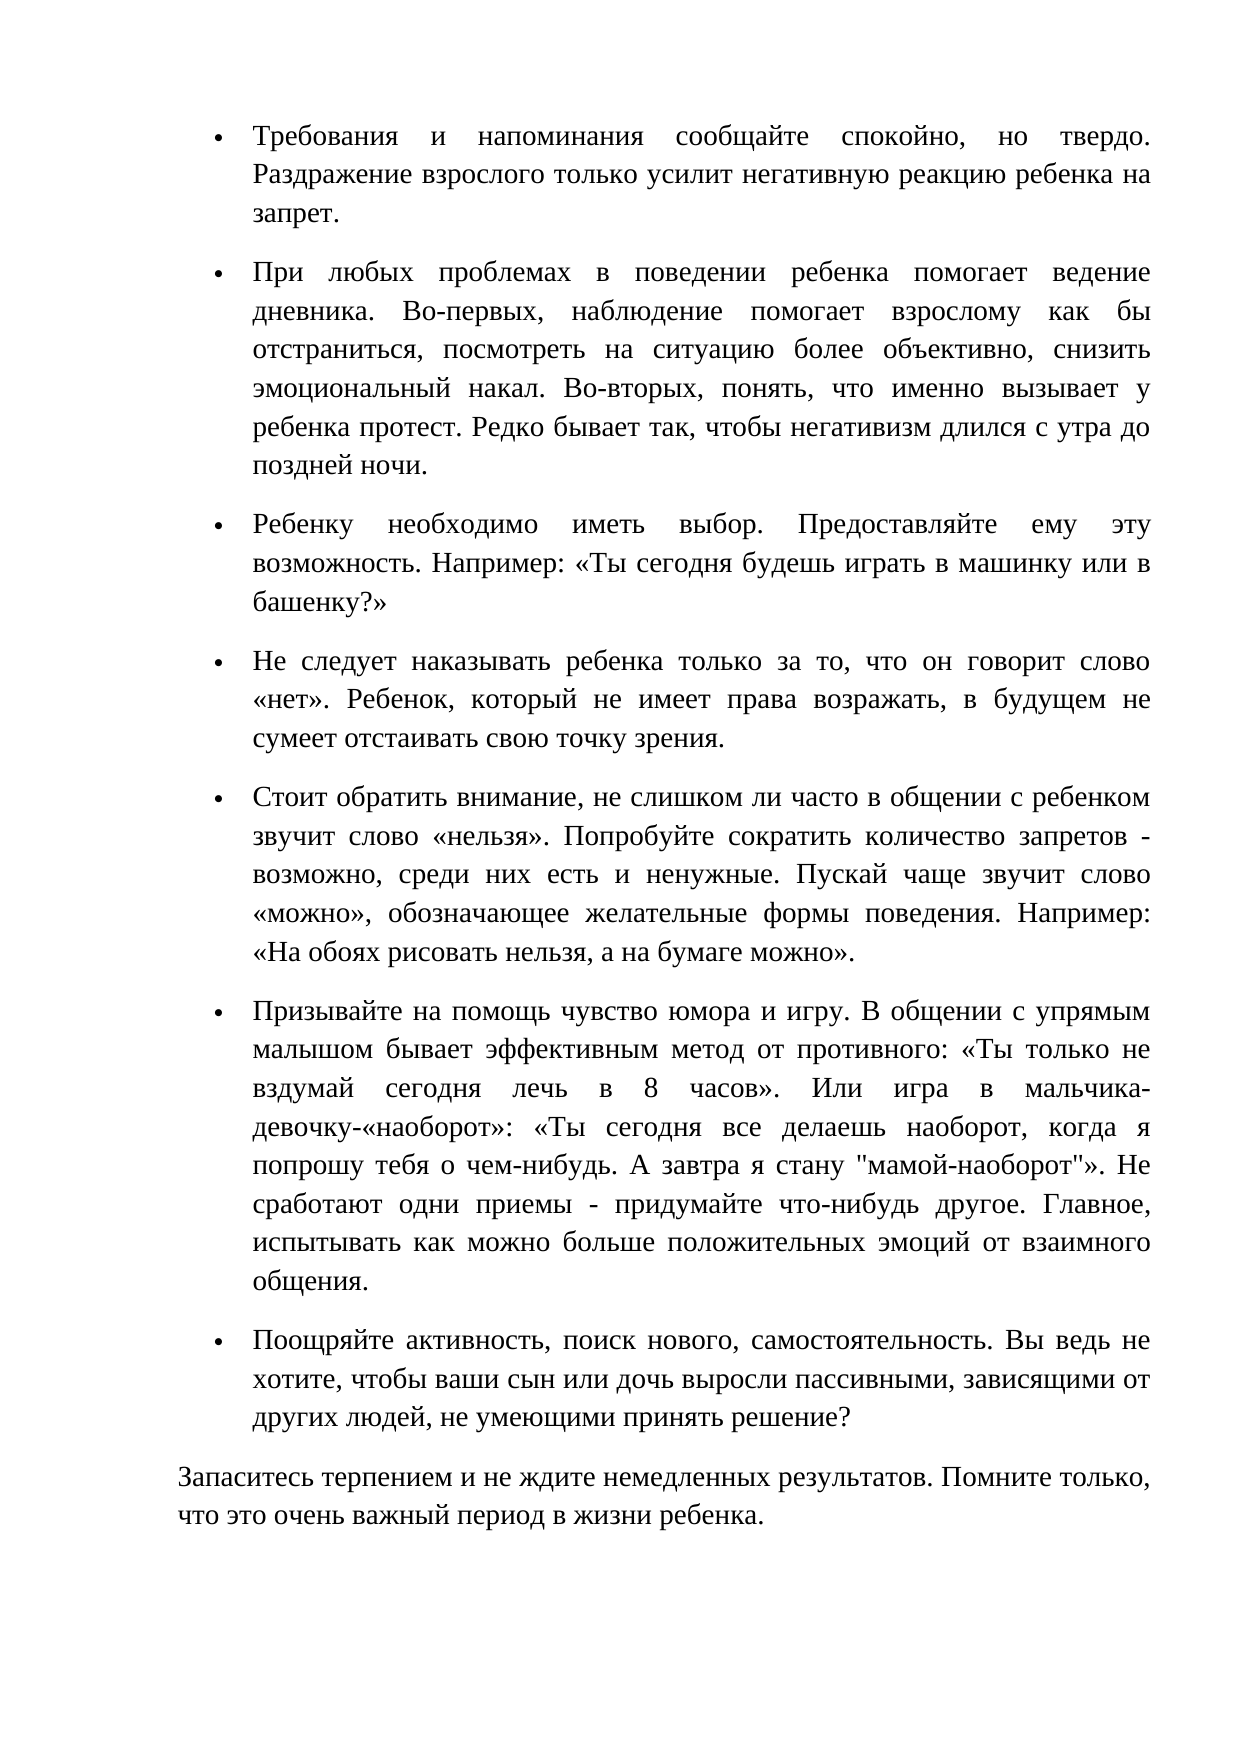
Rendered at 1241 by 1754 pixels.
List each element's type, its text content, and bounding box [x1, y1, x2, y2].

text Запаситесь терпением и не ждите немедленных результатов. Помните только, что это очень важный период в жизни ребенка. [177, 1459, 1152, 1531]
list Ребенку необходимо иметь выбор. Предоставляйте ему эту возможность. Например: «Ты сегодня будешь играть в машинку или в башенку?» [215, 507, 1152, 617]
list При любых проблемах в поведении ребенка помогает ведение дневника. Во-первых, наблюдение помогает взрослому как бы отстраниться, посмотреть на ситуацию более объективно, снизить эмоциональный накал. Во-вторых, понять, что именно вызывает у ребенка протест. Редко бывает так, чтобы негативизм длился с утра до поздней ночи. [215, 254, 1152, 481]
list Стоит обратить внимание, не слишком ли часто в общении с ребенком звучит слово «нельзя». Попробуйте сократить количество запретов - возможно, среди них есть и ненужные. Пускай чаще звучит слово «можно», обозначающее желательные формы поведения. Например: «На обоях рисовать нельзя, а на бумаге можно». [215, 779, 1152, 967]
list Поощряйте активность, поиск нового, самостоятельность. Вы ведь не хотите, чтобы ваши сын или дочь выросли пассивными, зависящими от других людей, не умеющими принять решение? [215, 1322, 1152, 1433]
list Призывайте на помощь чувство юмора и игру. В общении с упрямым малышом бывает эффективным метод от противного: «Ты только не вздумай сегодня лечь в 8 часов». Или игра в мальчика-девочку-«наоборот»: «Ты сегодня все делаешь наоборот, когда я попрошу тебя о чем-нибудь. А завтра я стану "мамой-наоборот"». Не сработают одни приемы - придумайте что-нибудь другое. Главное, испытывать как можно больше положительных эмоций от взаимного общения. [215, 993, 1152, 1296]
list Не следует наказывать ребенка только за то, что он говорит слово «нет». Ребенок, который не имеет права возражать, в будущем не сумеет отстаивать свою точку зрения. [215, 643, 1152, 754]
list Требования и напоминания сообщайте спокойно, но твердо. Раздражение взрослого только усилит негативную реакцию ребенка на запрет. [215, 118, 1152, 229]
